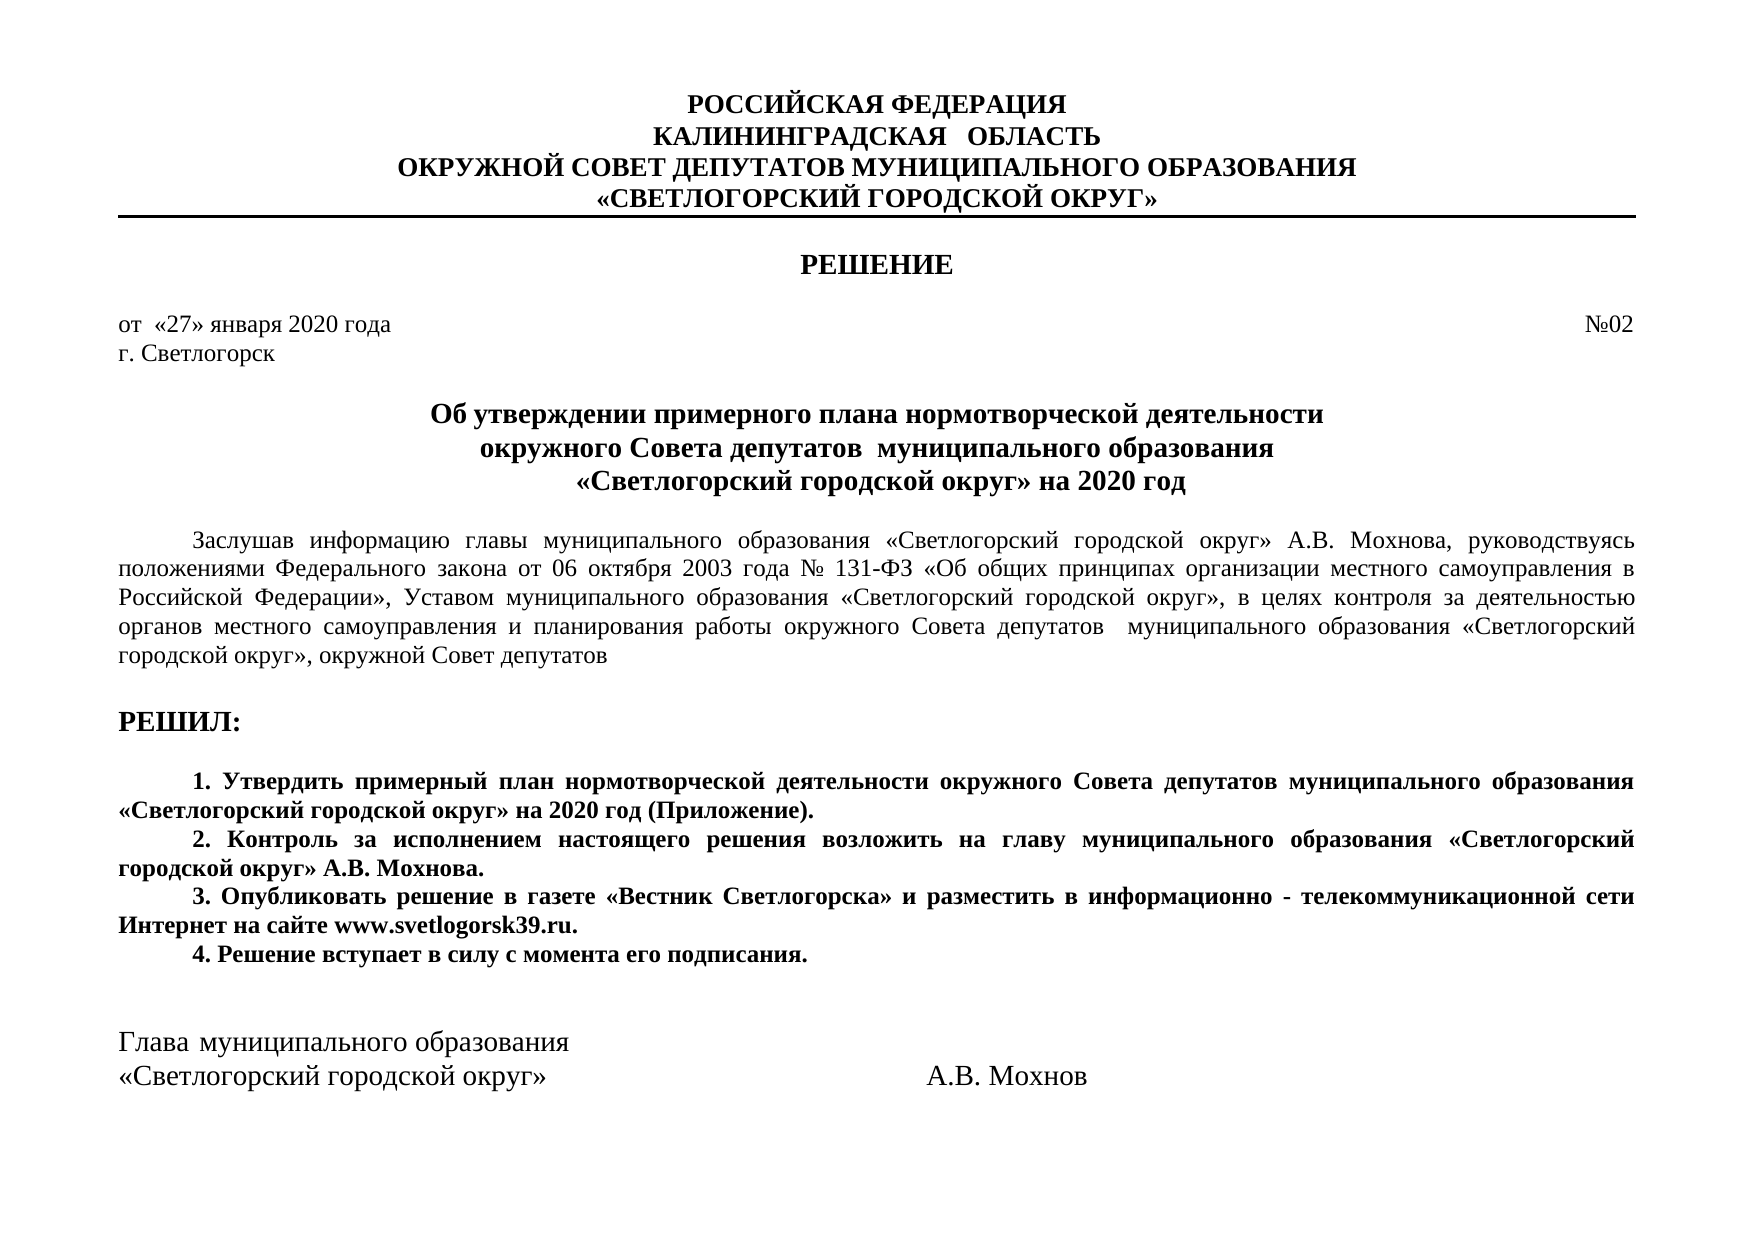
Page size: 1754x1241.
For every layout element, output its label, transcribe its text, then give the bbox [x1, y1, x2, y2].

text РЕШЕНИЕ [118, 247, 1636, 281]
text Об утверждении примерного плана нормотворческой деятельности [118, 396, 1636, 430]
text г. Светлогорск [118, 338, 1636, 367]
text «Светлогорский городской округ» на 2020 год [118, 463, 1636, 497]
text ОКРУЖНОЙ СОВЕТ ДЕПУТАТОВ МУНИЦИПАЛЬНОГО ОБРАЗОВАНИЯ [118, 151, 1636, 182]
text окружного Совета депутатов муниципального образования [118, 430, 1636, 463]
text «Светлогорский городской округ» А.В. Мохнов [118, 1058, 1636, 1092]
text «СВЕТЛОГОРСКИЙ ГОРОДСКОЙ ОКРУГ» [118, 182, 1636, 215]
text от «27» января 2020 года №02 [118, 309, 1636, 338]
text Заслушав информацию главы муниципального образования «Светлогорский городской округ» А.В. Мохнова, руководствуясь положениями Федерального закона от 06 октября 2003 года № 131-ФЗ «Об общих принципах организации местного самоуправления в Российской Федерации», Уставом муниципального образования «Светлогорский городской округ», в целях контроля за деятельностью органов местного самоуправления и планирования работы окружного Совета депутатов муниципального образования «Светлогорский городской округ», окружной Совет депутатов [118, 525, 1636, 668]
text РЕШИЛ: [118, 704, 1636, 738]
text 4. Решение вступает в силу с момента его подписания. [118, 939, 1636, 968]
text 1. Утвердить примерный план нормотворческой деятельности окружного Совета депутатов муниципального образования «Светлогорский городской округ» на 2020 год (Приложение). [118, 766, 1636, 824]
text КАЛИНИНГРАДСКАЯ ОБЛАСТЬ [118, 120, 1636, 151]
text РОССИЙСКАЯ ФЕДЕРАЦИЯ [118, 89, 1636, 120]
text Глава муниципального образования [118, 1024, 1636, 1058]
text 2. Контроль за исполнением настоящего решения возложить на главу муниципального образования «Светлогорский городской округ» А.В. Мохнова. [118, 824, 1636, 881]
text 3. Опубликовать решение в газете «Вестник Светлогорска» и разместить в информационно - телекоммуникационной сети Интернет на сайте www.svetlogorsk39.ru. [118, 881, 1636, 939]
